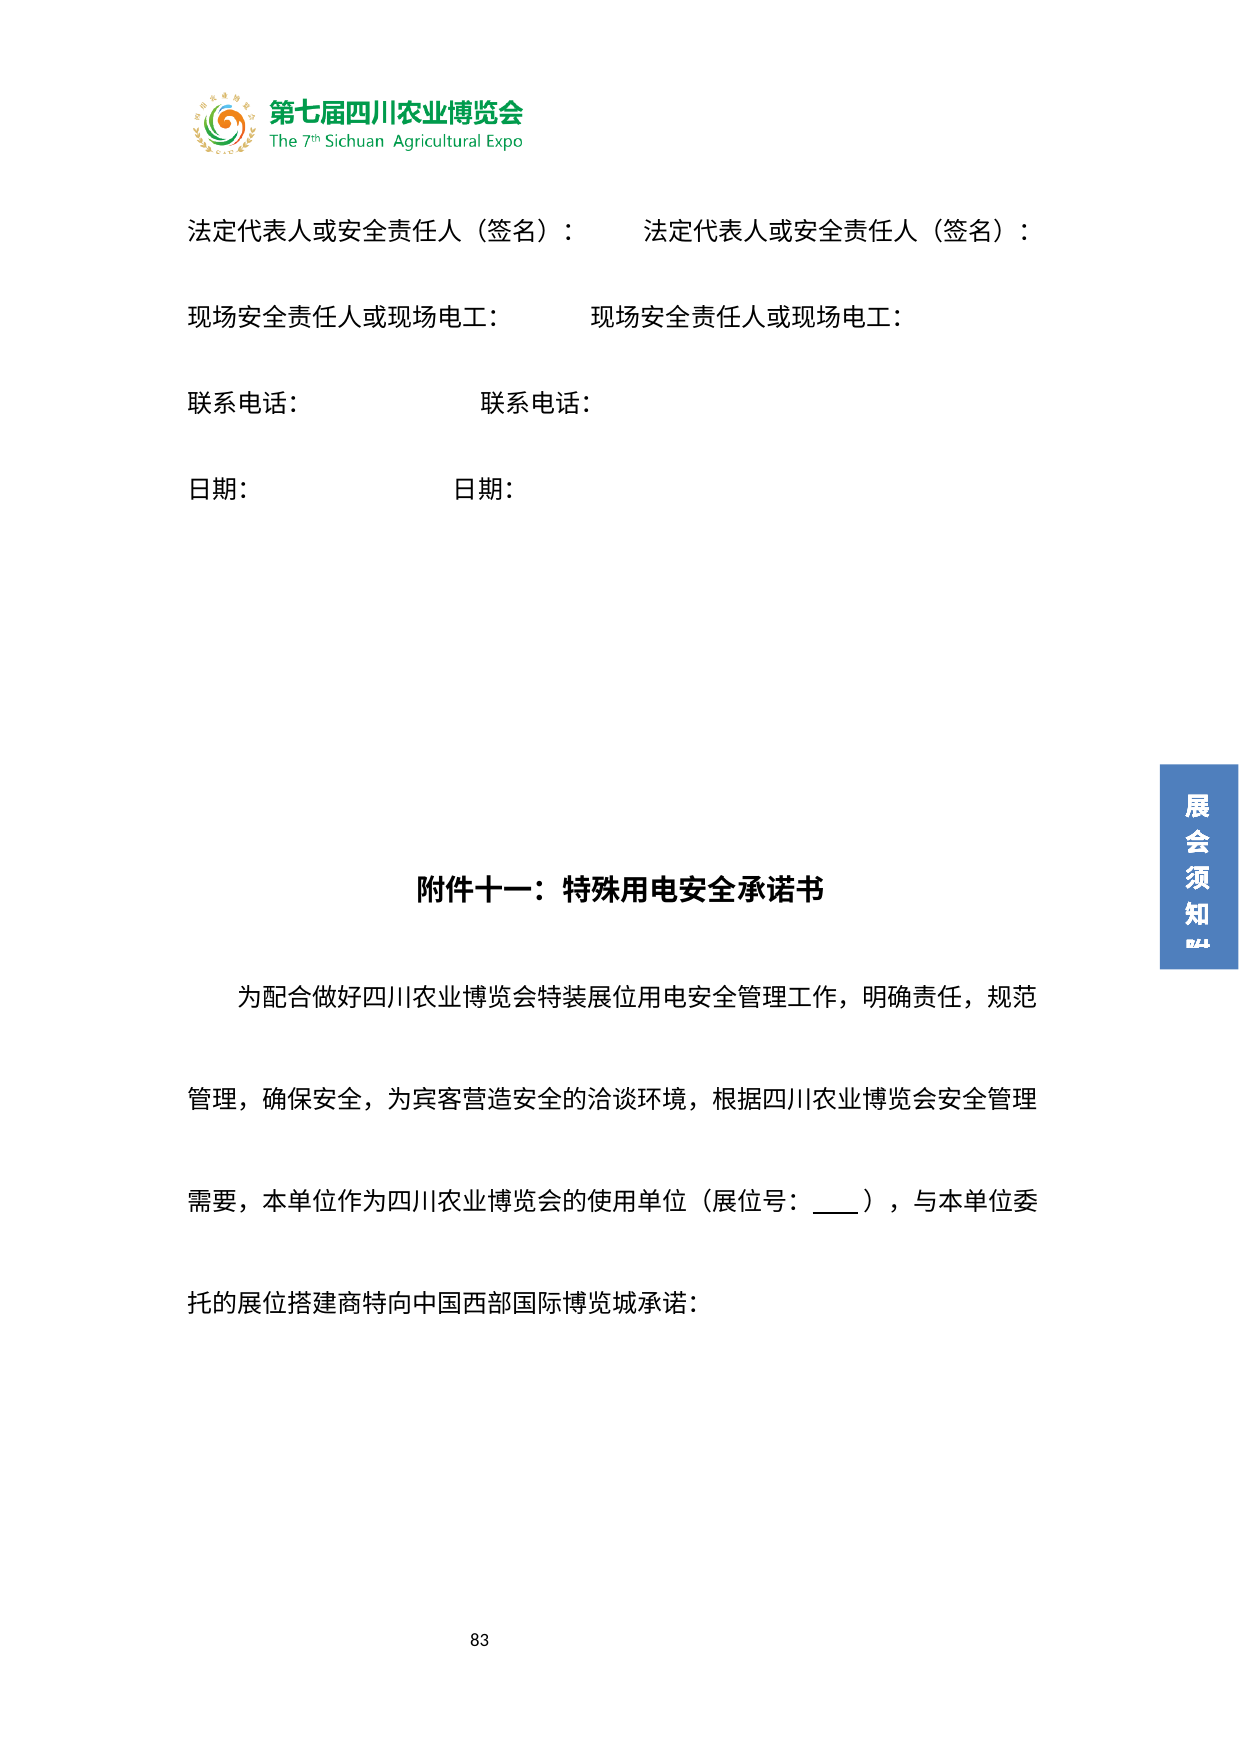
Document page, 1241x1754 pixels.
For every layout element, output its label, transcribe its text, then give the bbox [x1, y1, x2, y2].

picture [193, 92, 533, 154]
text 日期： 日期： [187, 454, 1053, 522]
text 为配合做好四川农业博览会特装展位用电安全管理工作，明确责任，规范管理，确保安全，为宾客营造安全的洽谈环境，根据四川农业博览会安全管理需要，本单位作为四川农业博览会的使用单位（展位号： ），与本单位委托的展位搭建商特向中国西部国际博览城承诺： [187, 962, 1053, 1335]
text 联系电话： 联系电话： [187, 368, 1053, 436]
text 现场安全责任人或现场电工： 现场安全责任人或现场电工： [187, 282, 1053, 350]
text 法定代表人或安全责任人（签名）： 法定代表人或安全责任人（签名）： [187, 196, 1053, 264]
subtitle 附件十一：特殊用电安全承诺书 [187, 854, 1053, 922]
